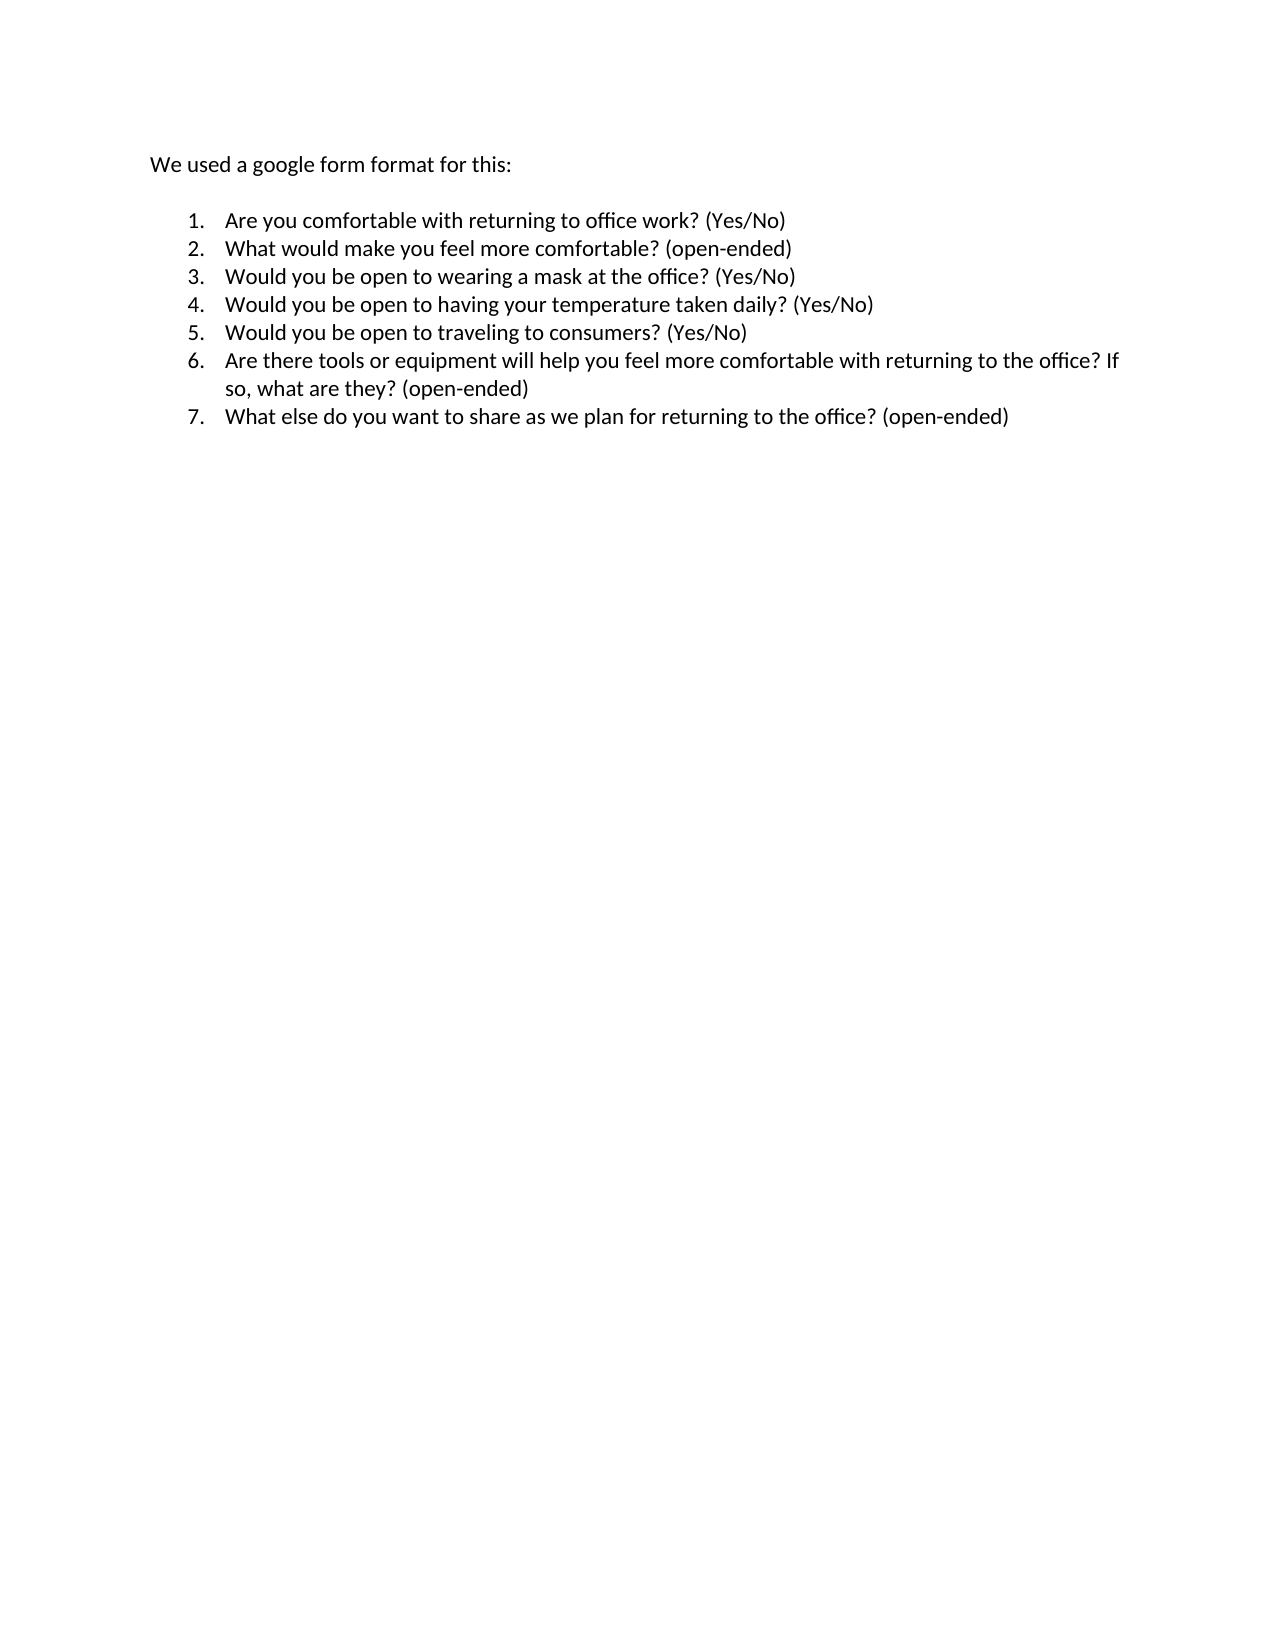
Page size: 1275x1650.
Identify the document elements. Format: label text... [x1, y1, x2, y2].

list What else do you want to share as we plan for returning to the office? (open-ended) [187, 402, 1125, 430]
list Are there tools or equipment will help you feel more comfortable with returning to the office? If so, what are they? (open-ended) [187, 346, 1125, 402]
list What would make you feel more comfortable? (open-ended) [187, 234, 1125, 262]
list Would you be open to wearing a mask at the office? (Yes/No) [187, 262, 1125, 290]
list Would you be open to having your temperature taken daily? (Yes/No) [187, 290, 1125, 318]
text We used a google form format for this: [150, 150, 1125, 178]
list Would you be open to traveling to consumers? (Yes/No) [187, 318, 1125, 346]
list Are you comfortable with returning to office work? (Yes/No) [187, 206, 1125, 234]
